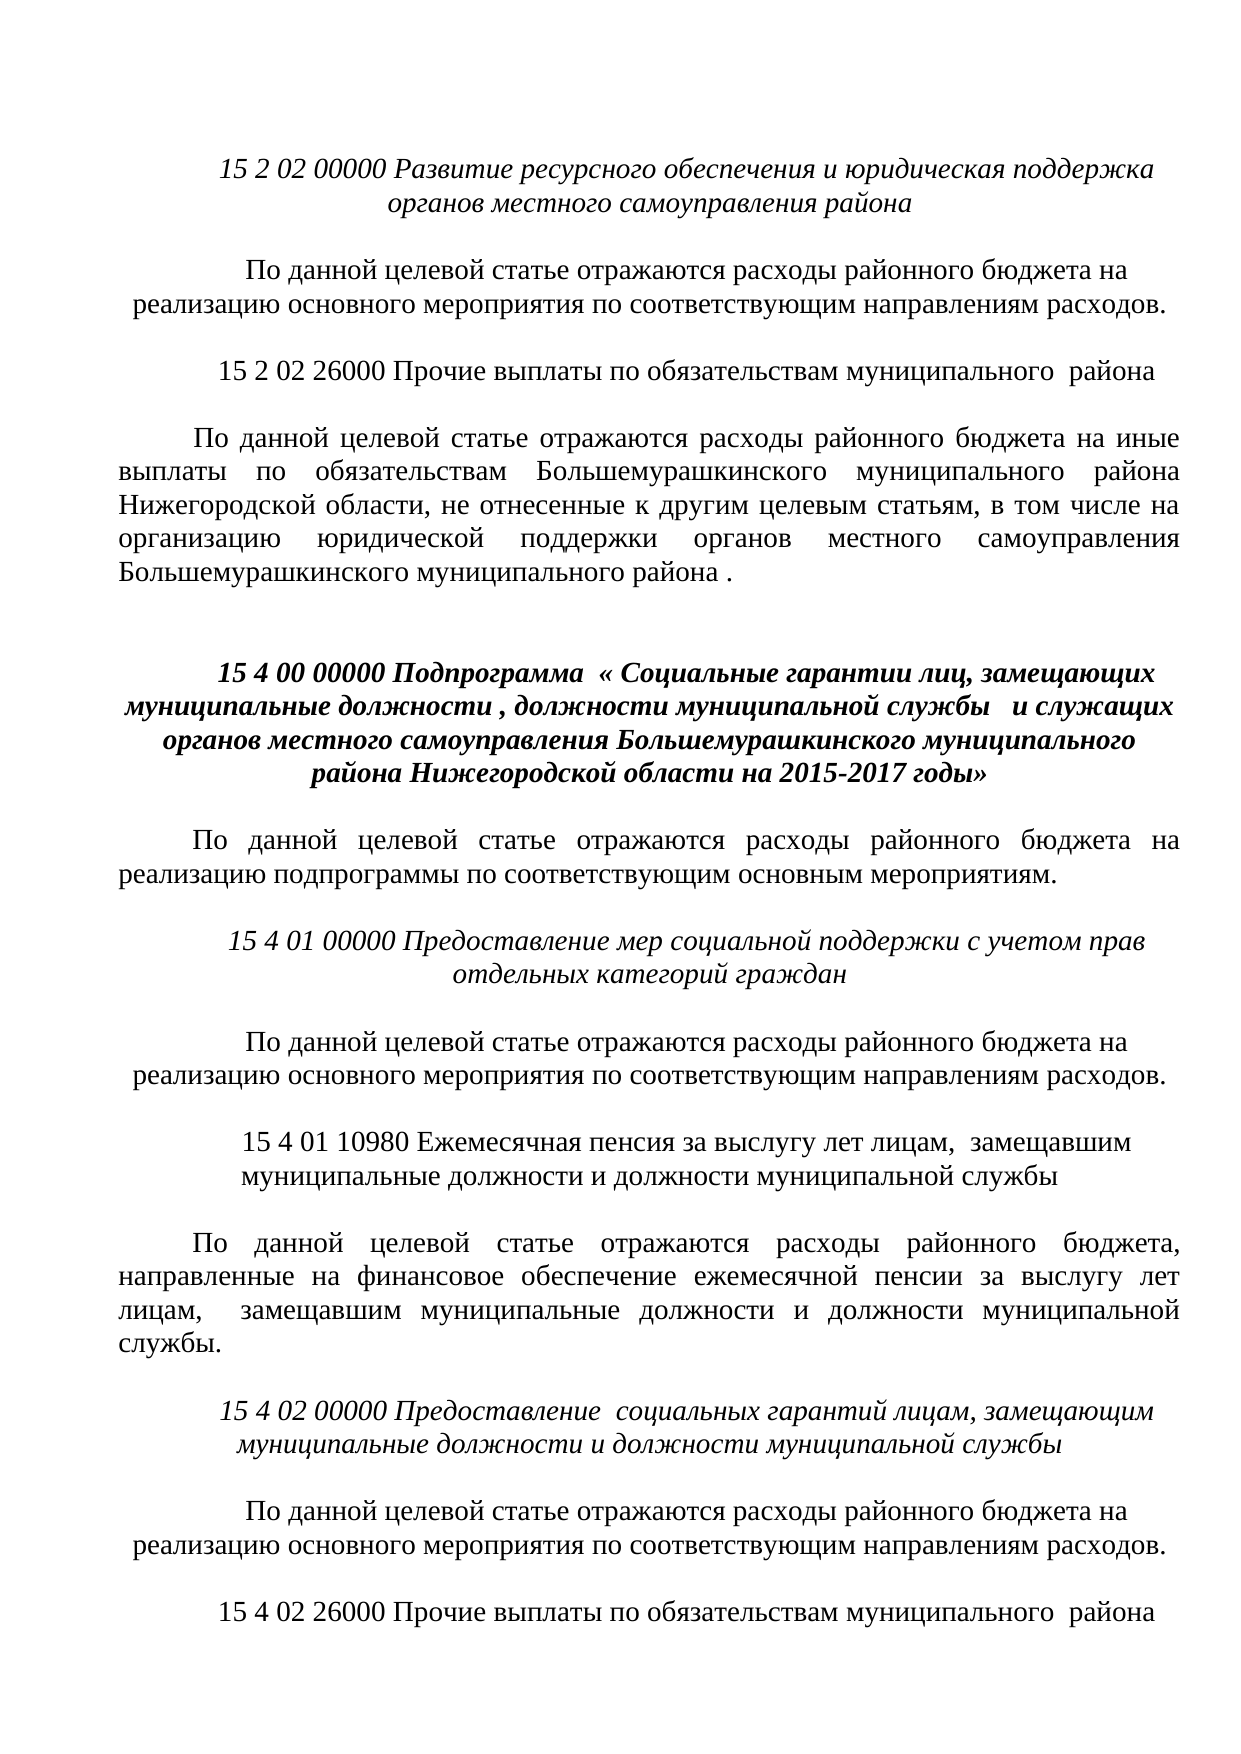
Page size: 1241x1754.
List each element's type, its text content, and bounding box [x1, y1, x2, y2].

text По данной целевой статье отражаются расходы районного бюджета на иные выплаты по обязательствам Большемурашкинского муниципального района Нижегородской области, не отнесенные к другим целевым статьям, в том числе на организацию юридической поддержки органов местного самоуправления Большемурашкинского муниципального района . [118, 420, 1181, 588]
text По данной целевой статье отражаются расходы районного бюджета на реализацию основного мероприятия по соответствующим направлениям расходов. [118, 1024, 1181, 1091]
text 15 4 02 00000 Предоставление социальных гарантий лицам, замещающим муниципальные должности и должности муниципальной службы [118, 1393, 1181, 1460]
text По данной целевой статье отражаются расходы районного бюджета на реализацию основного мероприятия по соответствующим направлениям расходов. [118, 1493, 1181, 1560]
text По данной целевой статье отражаются расходы районного бюджета на реализацию подпрограммы по соответствующим основным мероприятиям. [118, 822, 1181, 889]
text По данной целевой статье отражаются расходы районного бюджета на реализацию основного мероприятия по соответствующим направлениям расходов. [118, 252, 1181, 319]
text По данной целевой статье отражаются расходы районного бюджета, направленные на финансовое обеспечение ежемесячной пенсии за выслугу лет лицам, замещавшим муниципальные должности и должности муниципальной службы. [118, 1225, 1181, 1359]
text 15 4 01 00000 Предоставление мер социальной поддержки с учетом прав отдельных категорий граждан [118, 923, 1181, 990]
text 15 4 00 00000 Подпрограмма « Социальные гарантии лиц, замещающих муниципальные должности , должности муниципальной службы и служащих органов местного самоуправления Большемурашкинского муниципального района Нижегородской области на 2015-2017 годы» [118, 655, 1181, 789]
text 15 4 01 10980 Ежемесячная пенсия за выслугу лет лицам, замещавшим муниципальные должности и должности муниципальной службы [118, 1124, 1181, 1191]
text 15 4 02 26000 Прочие выплаты по обязательствам муниципального района [118, 1594, 1181, 1627]
text 15 2 02 00000 Развитие ресурсного обеспечения и юридическая поддержка органов местного самоуправления района [118, 152, 1181, 219]
text 15 2 02 26000 Прочие выплаты по обязательствам муниципального района [118, 353, 1181, 386]
